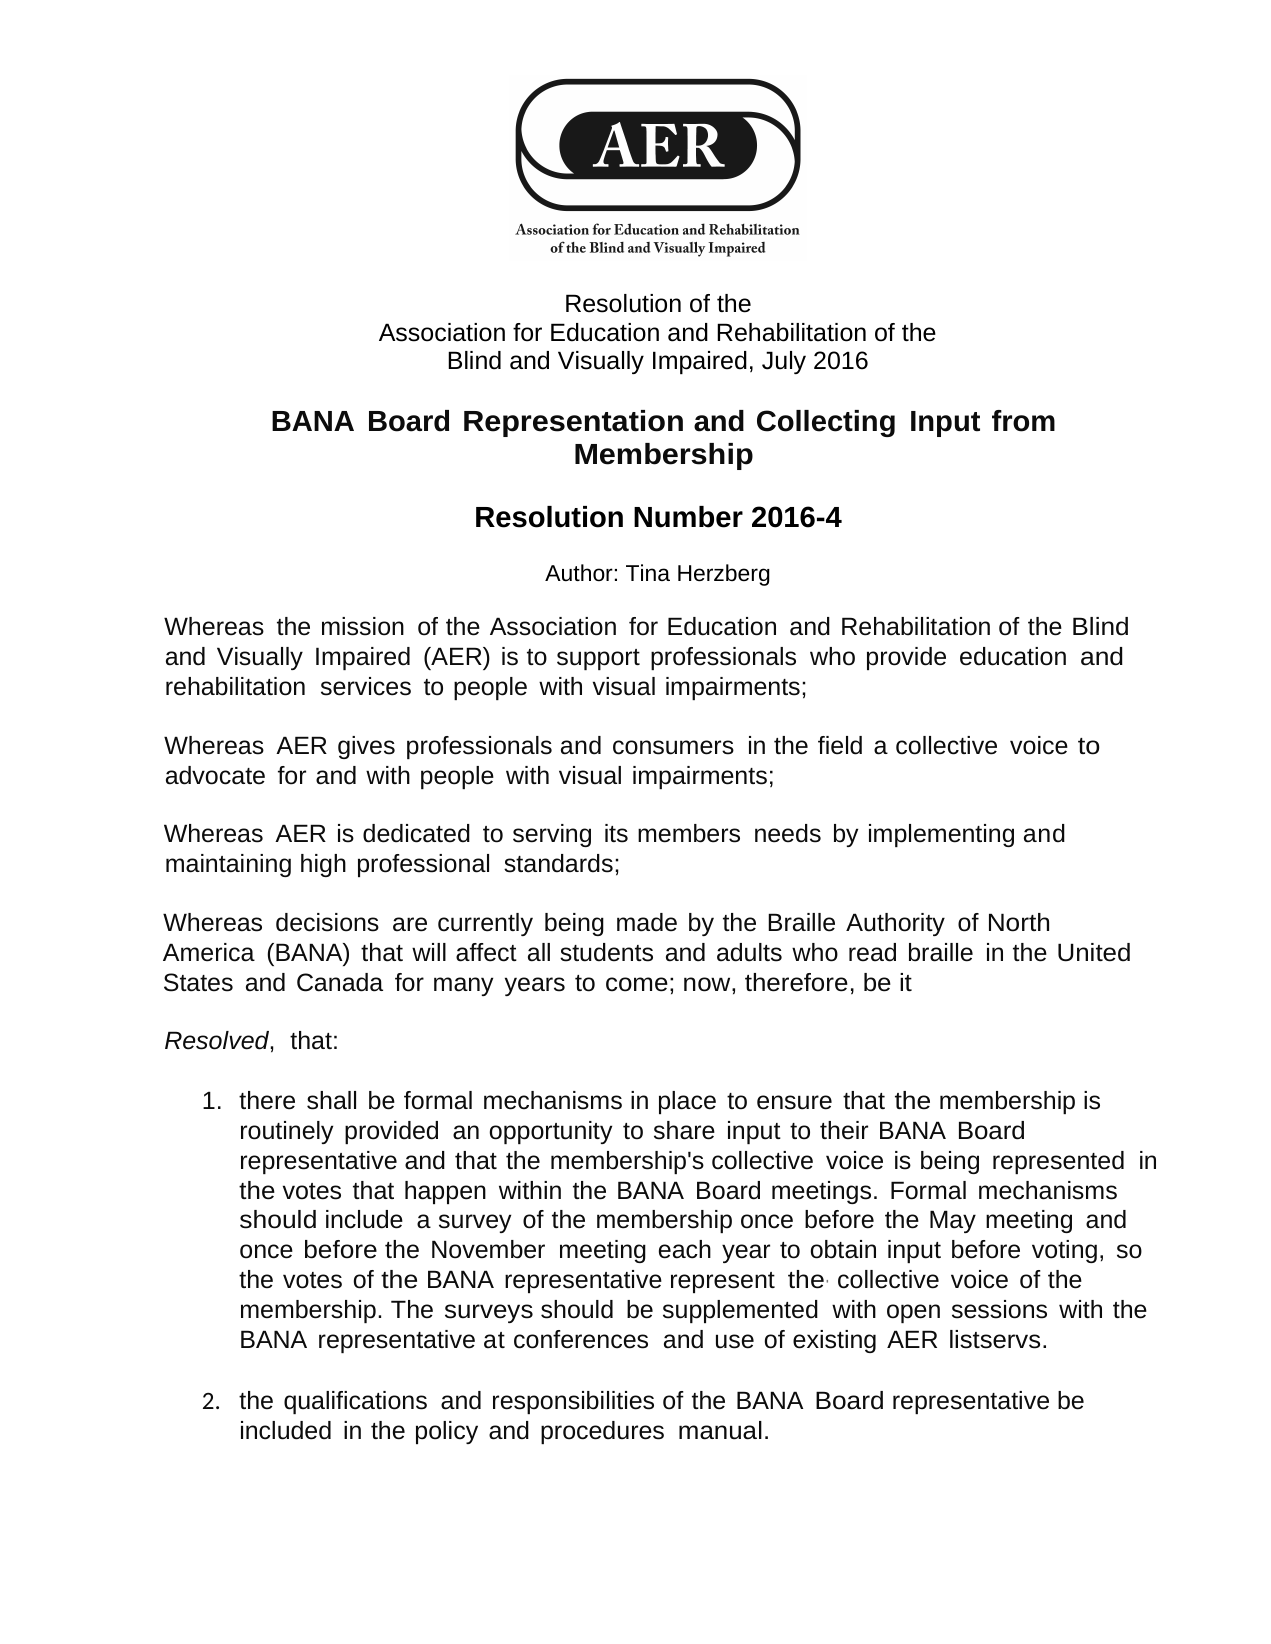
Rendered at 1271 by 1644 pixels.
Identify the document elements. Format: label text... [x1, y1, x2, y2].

list there shall be formal mechanisms in place to ensure that the membership is routinely provided an opportunity to share input to their BANA Board representative and that the membership's collective voice is being represented in the votes that happen within the BANA Board meetings. Formal mechanisms should include a survey of the membership once before the May meeting and once before the November meeting each year to obtain input before voting, so the votes of the BANA representative represent the· collective voice of the membership. The surveys should be supplemented with open sessions with the BANA representative at conferences and use of existing AER listservs. [202, 1086, 1161, 1354]
text Whereas the mission of the Association for Education and Rehabilitation of the Blind and Visually Impaired (AER) is to support professionals who provide education and rehabilitation services to people with visual impairments; [164, 612, 1156, 701]
text Whereas decisions are currently being made by the Braille Authority of North America (BANA) that will affect all students and adults who read braille in the United States and Canada for many years to come; now, therefore, be it [163, 908, 1149, 996]
text Resolution Number 2016-4 [150, 500, 1166, 533]
picture [508, 75, 808, 261]
text Association for Education and Rehabilitation of the [150, 318, 1166, 346]
text Resolution of the [150, 289, 1166, 318]
text Blind and Visually Impaired, July 2016 [150, 346, 1166, 375]
text Whereas AER gives professionals and consumers in the field a collective voice to advocate for and with people with visual impairments; [164, 731, 1125, 789]
text Author: Tina Herzberg [150, 559, 1166, 586]
text Whereas AER is dedicated to serving its members needs by implementing and maintaining high professional standards; [163, 819, 1093, 878]
text BANA Board Representation and Collecting Input from Membership [229, 404, 1098, 471]
text Resolved, that: [162, 1026, 1161, 1055]
list the qualifications and responsibilities of the BANA Board representative be included in the policy and procedures manual. [202, 1385, 1107, 1445]
